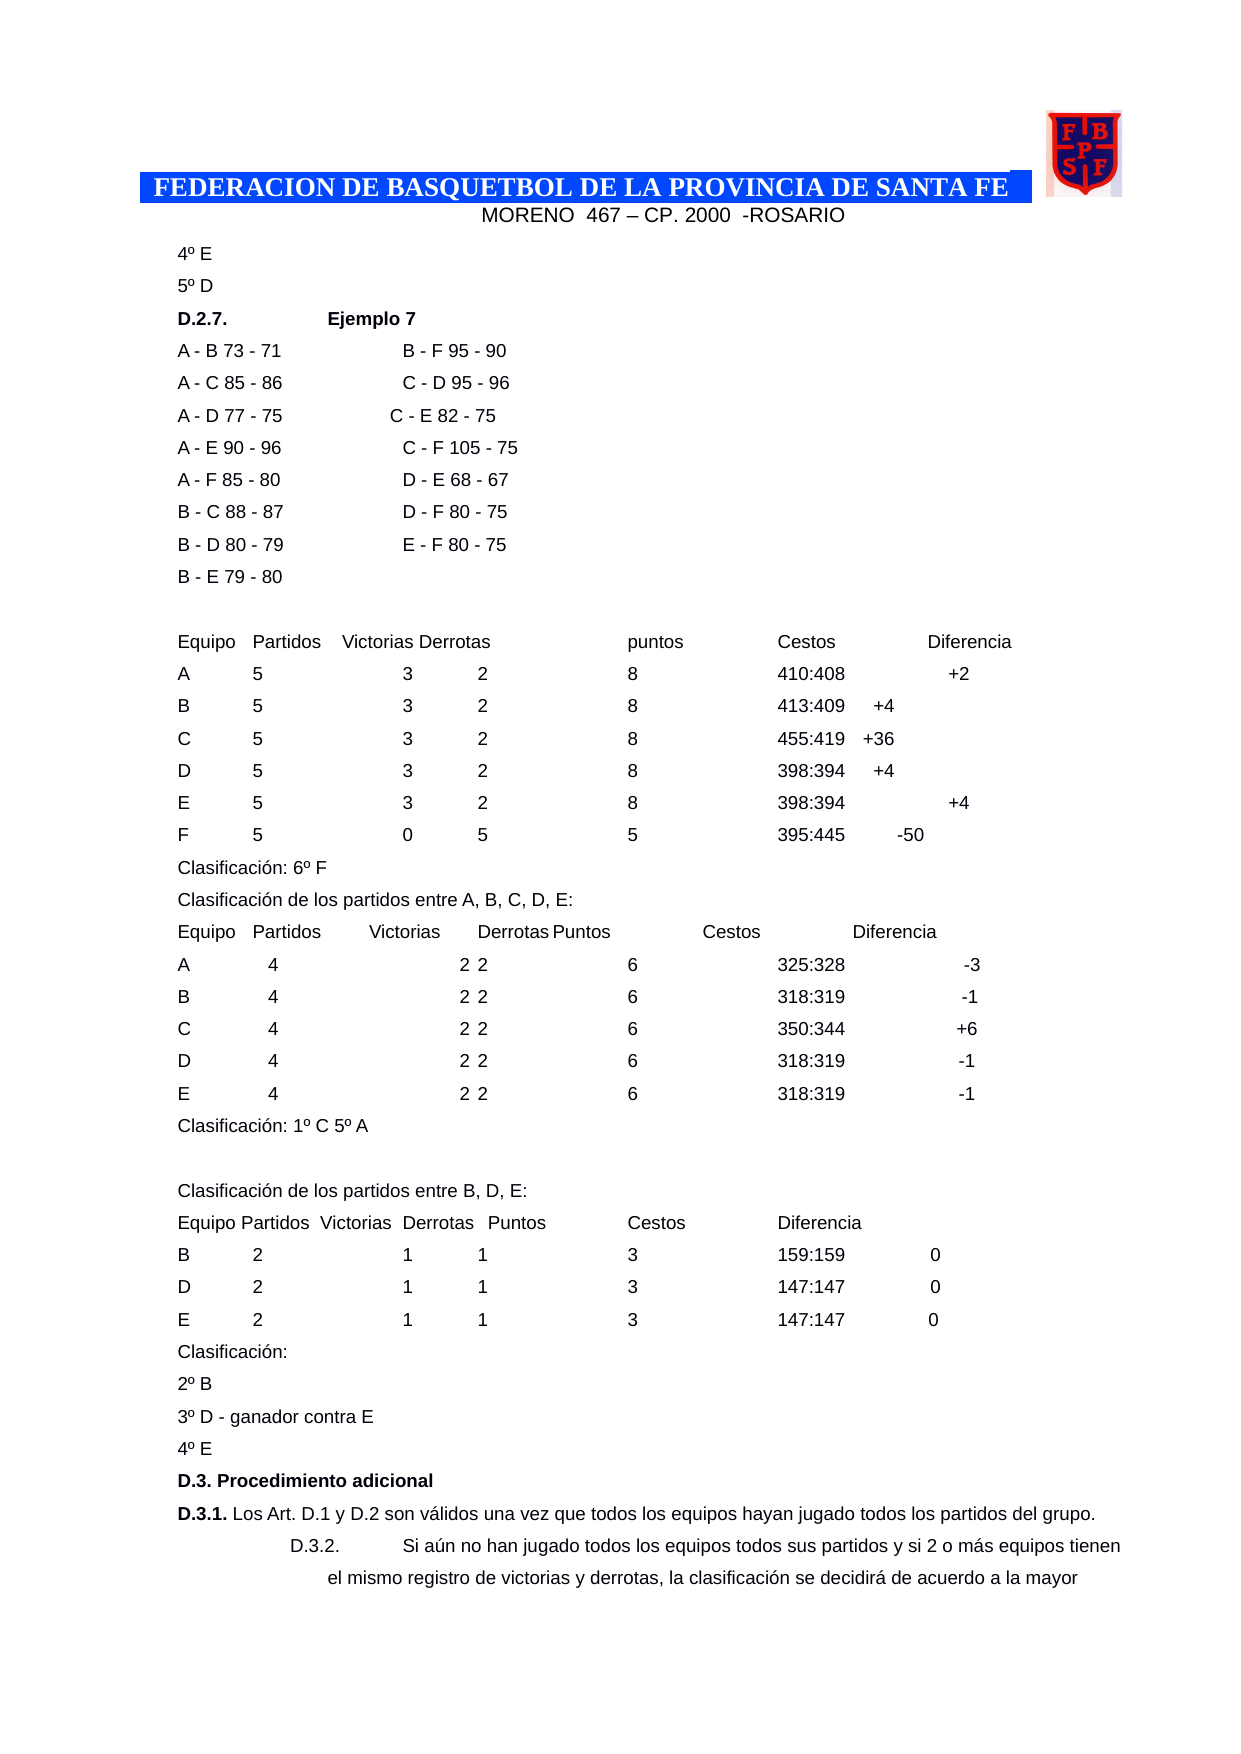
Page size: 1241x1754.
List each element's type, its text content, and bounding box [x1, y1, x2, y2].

text A - C 85 - 86 C - D 95 - 96 [177, 372, 1122, 394]
text Equipo Partidos Victorias Derrotas Puntos Cestos Diferencia [177, 1212, 1122, 1233]
text C 5 3 2 8 455:419 +36 [177, 727, 1122, 749]
text E 2 1 1 3 147:147 0 [177, 1309, 1122, 1330]
text A - D 77 - 75 C - E 82 - 75 [177, 404, 1122, 426]
text D.3. Procedimiento adicional [177, 1470, 1122, 1492]
text Clasificación: 2º B 3º D - ganador contra E 4º E [177, 1341, 1122, 1459]
text A - F 85 - 80 D - E 68 - 67 [177, 469, 1122, 491]
text Clasificación: 1º C 5º A [177, 1115, 1122, 1136]
text A 5 3 2 8 410:408 +2 [177, 663, 1122, 684]
text F 5 0 5 5 395:445 -50 [177, 824, 1122, 846]
text Equipo Partidos Victorias Derrotas puntos Cestos Diferencia [177, 598, 1122, 652]
text A 4 2 2 6 325:328 -3 B 4 2 2 6 318:319 -1 C 4 2 2 6 350:344 +6 [177, 953, 1122, 1039]
text A - E 90 - 96 C - F 105 - 75 [177, 437, 1122, 458]
text D.2.7. Ejemplo 7 [177, 308, 1122, 329]
text E 4 2 2 6 318:319 -1 [177, 1083, 1122, 1104]
text D.3.1. Los Art. D.1 y D.2 son válidos una vez que todos los equipos hayan jugado todos los partidos del grupo. [177, 1502, 1122, 1524]
text B 2 1 1 3 159:159 0 [177, 1244, 1122, 1266]
text B - E 79 - 80 [177, 566, 1122, 587]
picture [1046, 110, 1123, 197]
text D 2 1 1 3 147:147 0 [177, 1276, 1122, 1298]
text Clasificación de los partidos entre A, B, C, D, E: [177, 889, 1122, 910]
text D 5 3 2 8 398:394 +4 [177, 760, 1122, 781]
text Equipo Partidos Victorias Derrotas Puntos Cestos Diferencia [177, 921, 1122, 943]
text Clasificación de los partidos entre B, D, E: [177, 1147, 1122, 1201]
text A - B 73 - 71 B - F 95 - 90 [177, 340, 1122, 361]
text Clasificación: 6º F [177, 857, 1122, 878]
text B - C 88 - 87 D - F 80 - 75 [177, 501, 1122, 523]
text D 4 2 2 6 318:319 -1 [177, 1050, 1122, 1072]
text B - D 80 - 79 E - F 80 - 75 [177, 534, 1122, 555]
text E 5 3 2 8 398:394 +4 [177, 792, 1122, 813]
text B 5 3 2 8 413:409 +4 [177, 695, 1122, 717]
text Clasificación: 3º B 4º E 5º D [177, 243, 1122, 297]
